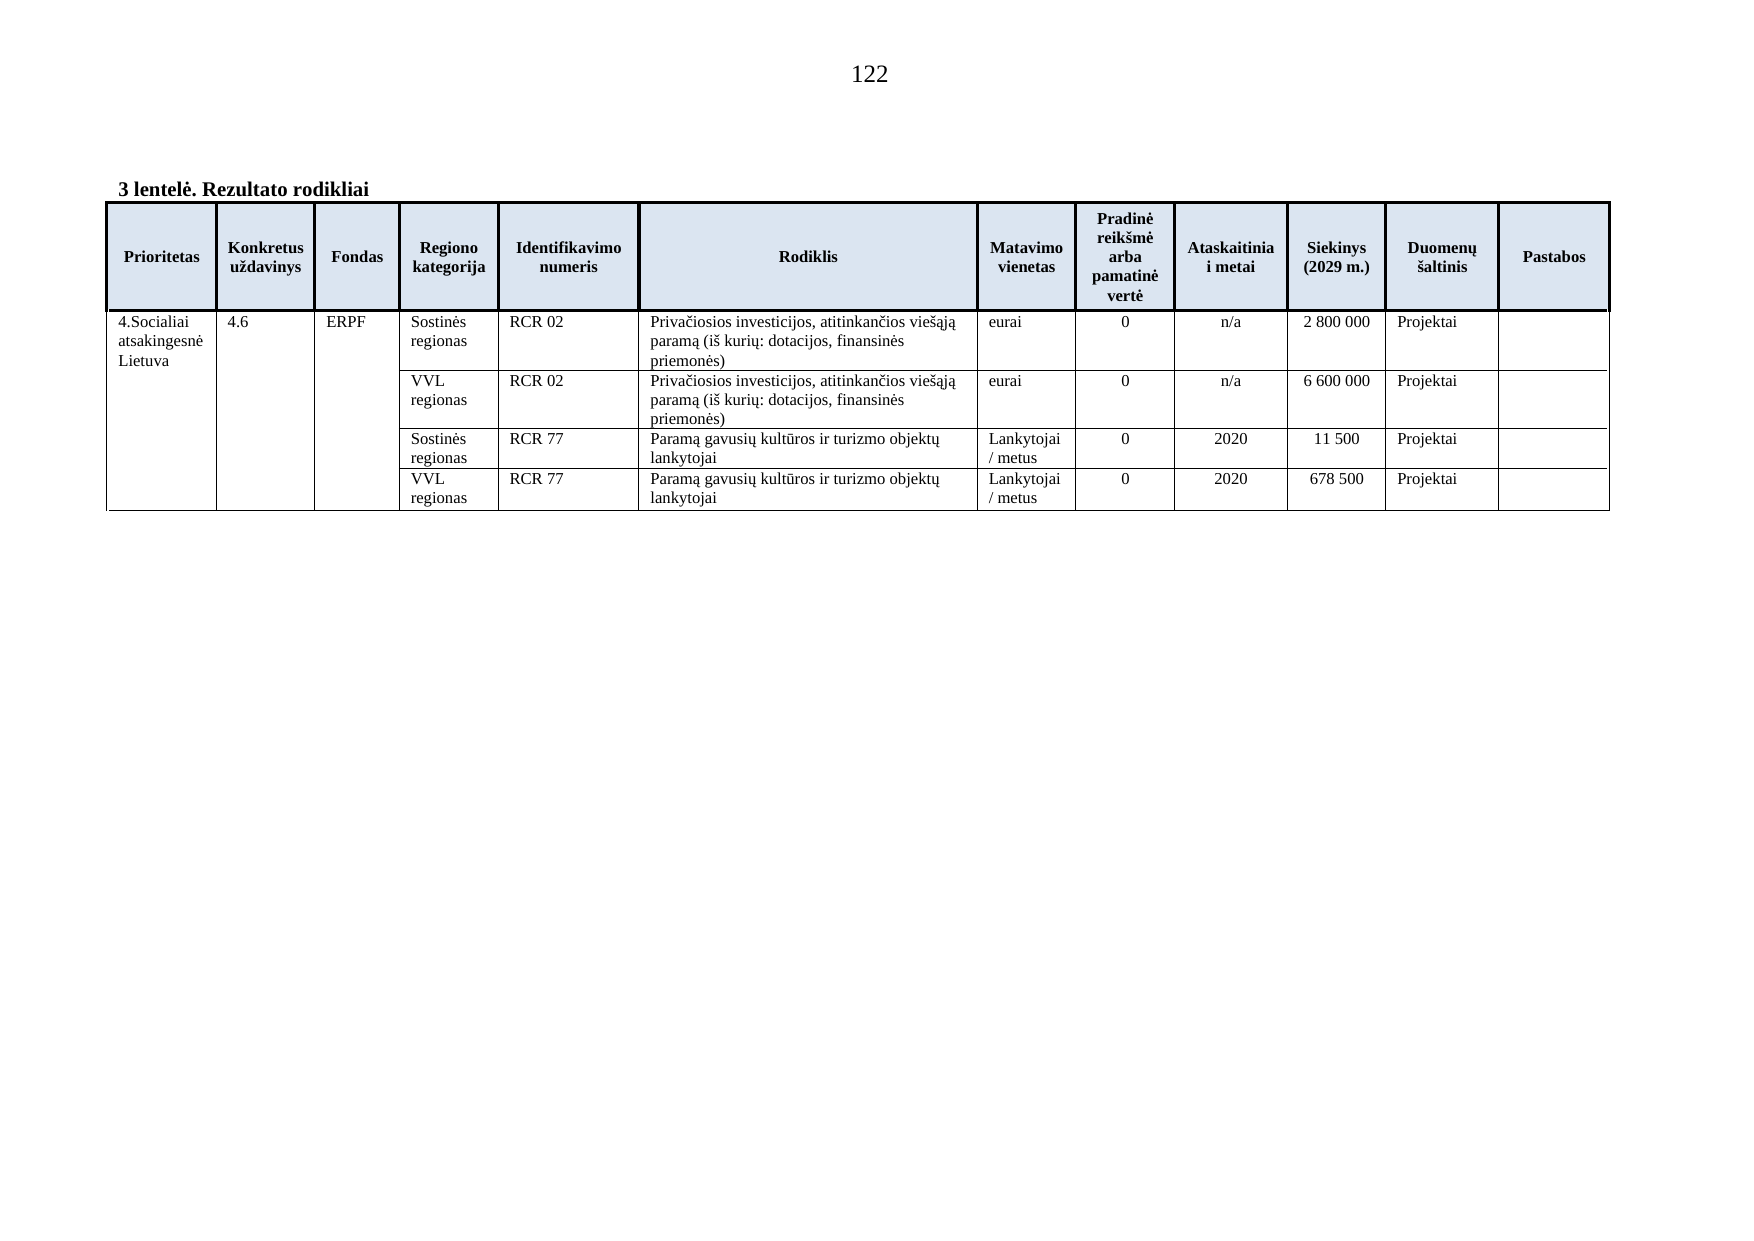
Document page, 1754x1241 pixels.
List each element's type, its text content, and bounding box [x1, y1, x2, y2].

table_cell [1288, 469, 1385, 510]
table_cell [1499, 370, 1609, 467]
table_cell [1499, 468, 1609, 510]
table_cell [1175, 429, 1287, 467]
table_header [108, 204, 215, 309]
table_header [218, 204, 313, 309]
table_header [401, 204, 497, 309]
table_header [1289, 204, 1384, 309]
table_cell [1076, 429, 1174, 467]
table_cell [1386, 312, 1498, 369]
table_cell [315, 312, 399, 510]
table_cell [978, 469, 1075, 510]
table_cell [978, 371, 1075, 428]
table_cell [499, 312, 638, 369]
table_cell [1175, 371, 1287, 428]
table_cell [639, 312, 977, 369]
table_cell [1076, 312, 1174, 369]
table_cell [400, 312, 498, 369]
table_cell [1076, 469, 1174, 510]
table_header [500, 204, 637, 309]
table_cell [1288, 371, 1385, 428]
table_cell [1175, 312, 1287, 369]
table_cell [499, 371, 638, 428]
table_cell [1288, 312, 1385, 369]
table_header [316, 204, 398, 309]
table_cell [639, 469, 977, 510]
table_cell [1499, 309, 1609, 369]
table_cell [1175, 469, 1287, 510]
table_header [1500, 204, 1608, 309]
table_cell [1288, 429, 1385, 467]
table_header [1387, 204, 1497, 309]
text 3 lentelė. Rezultato rodikliai [118, 177, 1621, 201]
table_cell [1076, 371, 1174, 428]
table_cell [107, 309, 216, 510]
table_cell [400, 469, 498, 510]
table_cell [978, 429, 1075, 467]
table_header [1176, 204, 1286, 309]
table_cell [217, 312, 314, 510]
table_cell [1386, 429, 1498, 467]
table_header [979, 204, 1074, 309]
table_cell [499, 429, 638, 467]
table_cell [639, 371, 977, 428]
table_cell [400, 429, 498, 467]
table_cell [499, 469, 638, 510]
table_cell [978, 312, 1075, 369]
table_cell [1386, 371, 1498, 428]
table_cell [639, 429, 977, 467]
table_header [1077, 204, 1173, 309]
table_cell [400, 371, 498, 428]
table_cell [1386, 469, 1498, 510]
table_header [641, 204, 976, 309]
